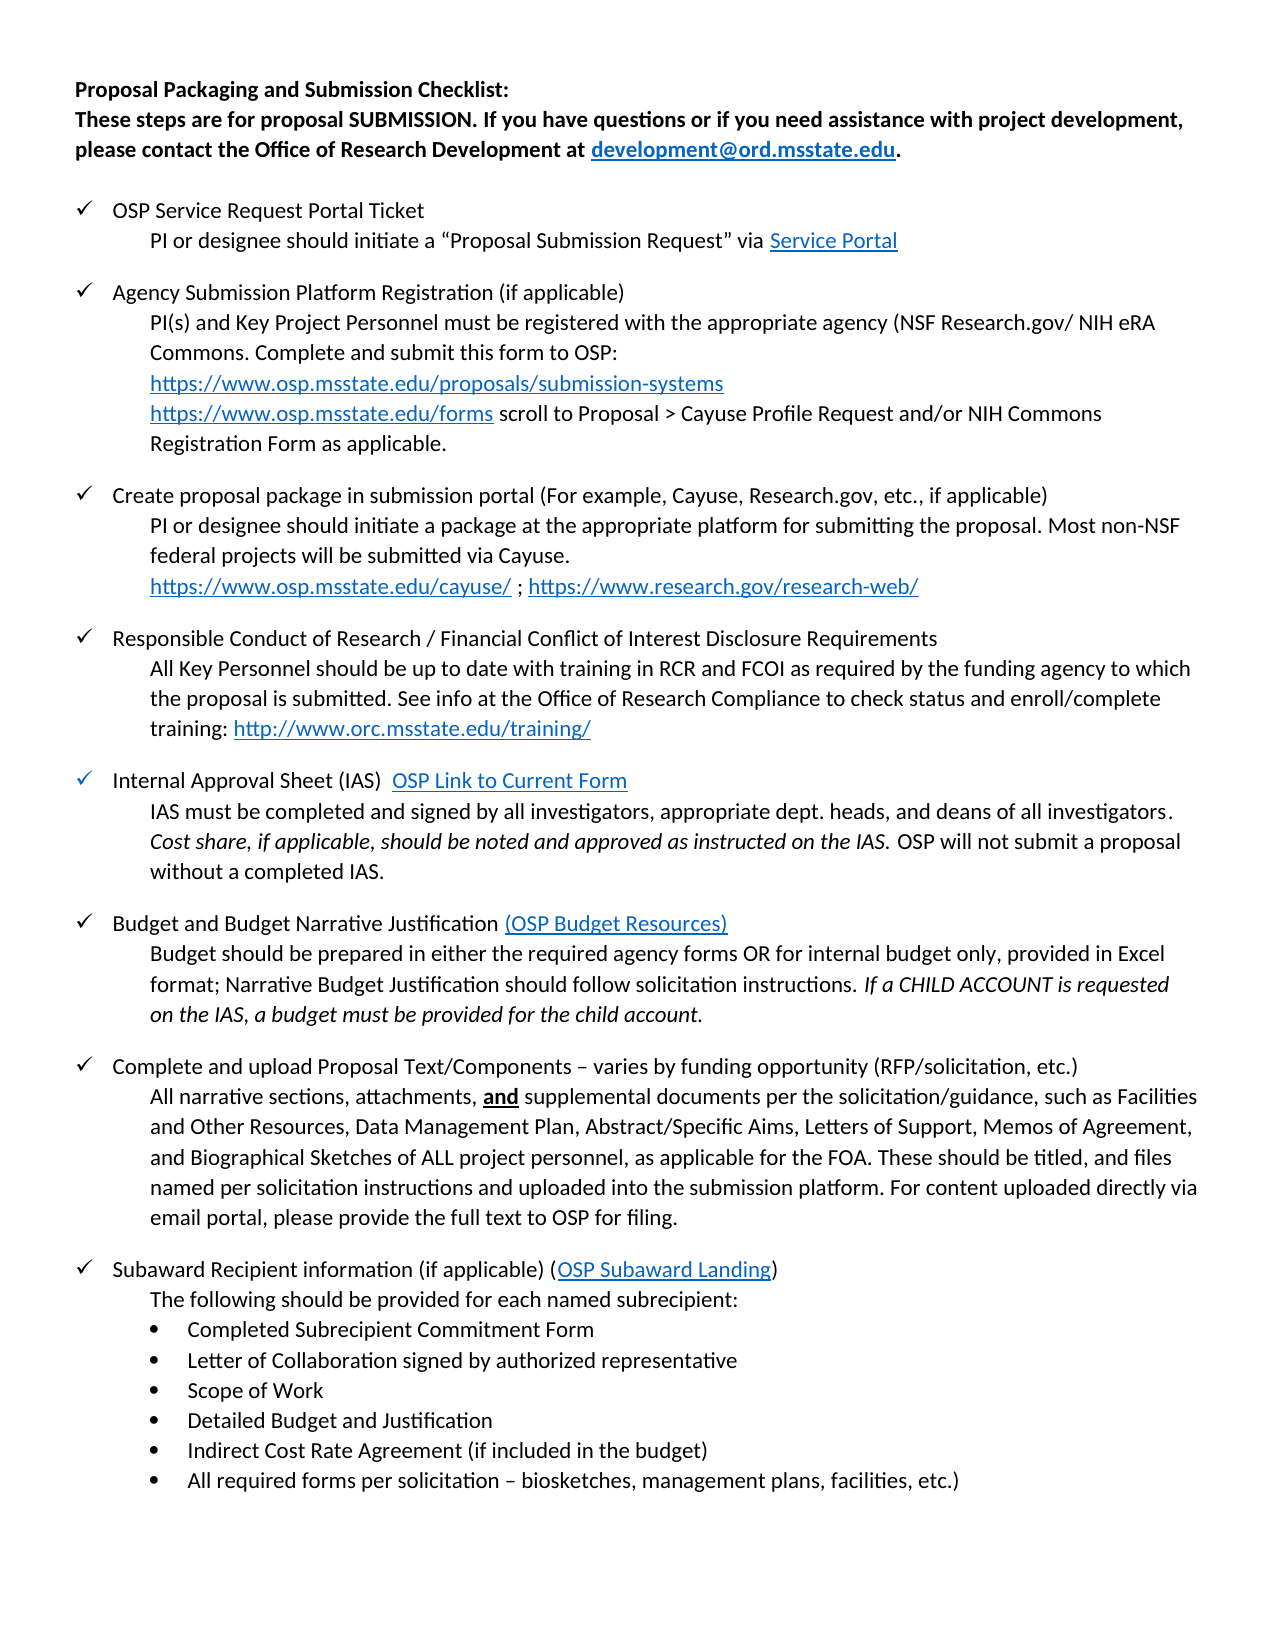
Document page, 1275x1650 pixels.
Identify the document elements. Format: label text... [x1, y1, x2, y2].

list All Key Personnel should be up to date with training in RCR and FCOI as required by the funding agency to which the proposal is submitted. See info at the Office of Research Compliance to check status and enroll/complete training: http://www.orc.msstate.edu/training/ [150, 654, 1200, 743]
list Budget and Budget Narrative Justification (OSP Budget Resources) [75, 909, 1200, 937]
list OSP Service Request Portal Ticket [75, 196, 1200, 224]
text Proposal Packaging and Submission Checklist: [75, 75, 1200, 103]
list https://www.osp.msstate.edu/proposals/submission-systems [150, 369, 1200, 397]
list Completed Subrecipient Commitment Form [150, 1316, 1200, 1344]
list All narrative sections, attachments, and supplemental documents per the solicitation/guidance, such as Facilities and Other Resources, Data Management Plan, Abstract/Specific Aims, Letters of Support, Memos of Agreement, and Biographical Sketches of ALL project personnel, as applicable for the FOA. These should be titled, and files named per solicitation instructions and uploaded into the submission platform. For content uploaded directly via email portal, please provide the full text to OSP for filing. [150, 1082, 1200, 1231]
list PI or designee should initiate a package at the appropriate platform for submitting the proposal. Most non-NSF federal projects will be submitted via Cayuse. [150, 511, 1200, 570]
list Subaward Recipient information (if applicable) (OSP Subaward Landing) [75, 1255, 1200, 1283]
list IAS must be completed and signed by all investigators, appropriate dept. heads, and deans of all investigators. Cost share, if applicable, should be noted and approved as instructed on the IAS. OSP will not submit a proposal without a completed IAS. [150, 797, 1200, 885]
list PI or designee should initiate a “Proposal Submission Request” via Service Portal [150, 226, 1200, 254]
list Responsible Conduct of Research / Financial Conflict of Interest Disclosure Requirements [75, 624, 1200, 652]
list https://www.osp.msstate.edu/cayuse/ ; https://www.research.gov/research-web/ [150, 572, 1200, 600]
list Scope of Work [150, 1376, 1200, 1404]
list https://www.osp.msstate.edu/forms scroll to Proposal > Cayuse Profile Request and/or NIH Commons Registration Form as applicable. [150, 399, 1200, 457]
list Detailed Budget and Justification [150, 1406, 1200, 1434]
list Indirect Cost Rate Agreement (if included in the budget) [150, 1436, 1200, 1464]
list Budget should be prepared in either the required agency forms OR for internal budget only, provided in Excel format; Narrative Budget Justification should follow solicitation instructions. If a CHILD ACCOUNT is requested on the IAS, a budget must be provided for the child account. [150, 939, 1200, 1028]
list Internal Approval Sheet (IAS) OSP Link to Current Form [75, 767, 1200, 795]
list All required forms per solicitation – biosketches, management plans, facilities, etc.) [150, 1467, 1200, 1495]
list The following should be provided for each named subrecipient: [150, 1285, 1200, 1313]
list Agency Submission Platform Registration (if applicable) [75, 278, 1200, 306]
list Complete and upload Proposal Text/Components – varies by funding opportunity (RFP/solicitation, etc.) [75, 1052, 1200, 1080]
list Letter of Collaboration signed by authorized representative [150, 1346, 1200, 1374]
text These steps are for proposal SUBMISSION. If you have questions or if you need assistance with project development, please contact the Office of Research Development at development@ord.msstate.edu. [75, 105, 1200, 163]
list PI(s) and Key Project Personnel must be registered with the appropriate agency (NSF Research.gov/ NIH eRA Commons. Complete and submit this form to OSP: [150, 308, 1200, 367]
list Create proposal package in submission portal (For example, Cayuse, Research.gov, etc., if applicable) [75, 481, 1200, 509]
